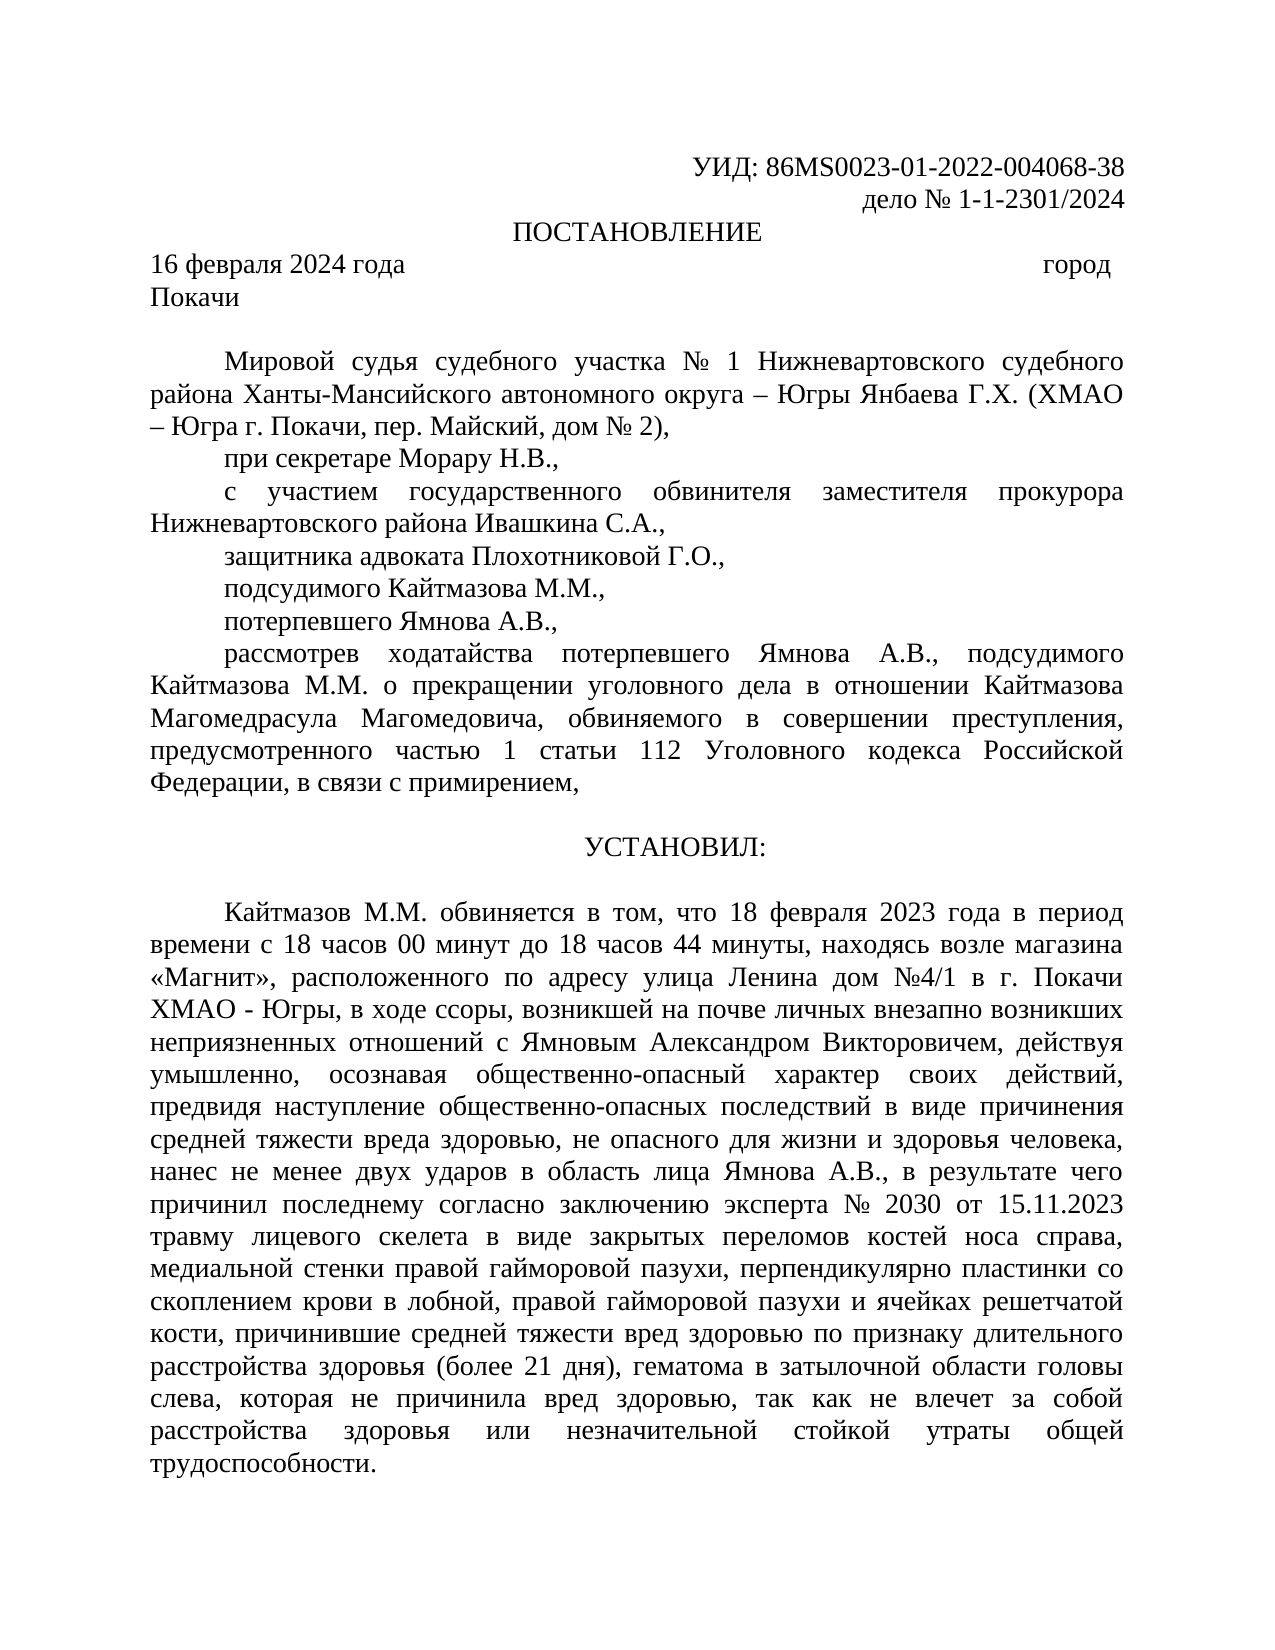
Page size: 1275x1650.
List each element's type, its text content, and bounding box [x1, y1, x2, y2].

text ПОСТАНОВЛЕНИЕ [150, 215, 1125, 247]
text УСТАНОВИЛ: [150, 830, 1125, 863]
text рассмотрев ходатайства потерпевшего Ямнова А.В., подсудимого Кайтмазова М.М. о прекращении уголовного дела в отношении Кайтмазова Магомедрасула Магомедовича, обвиняемого в совершении преступления, предусмотренного частью 1 статьи 112 Уголовного кодекса Российской Федерации, в связи с примирением, [150, 636, 1125, 798]
text потерпевшего Ямнова А.В., [150, 603, 1125, 636]
text с участием государственного обвинителя заместителя прокурора Нижневартовского района Ивашкина С.А., [150, 474, 1125, 539]
text при секретаре Морару Н.В., [150, 442, 1125, 474]
text защитника адвоката Плохотниковой Г.О., [150, 539, 1125, 571]
text Кайтмазов М.М. обвиняется в том, что 18 февраля 2023 года в период времени с 18 часов 00 минут до 18 часов 44 минуты, находясь возле магазина «Магнит», расположенного по адресу улица Ленина дом №4/1 в г. Покачи ХМАО - Югры, в ходе ссоры, возникшей на почве личных внезапно возникших неприязненных отношений с Ямновым Александром Викторовичем, действуя умышленно, осознавая общественно-опасный характер своих действий, предвидя наступление общественно-опасных последствий в виде причинения средней тяжести вреда здоровью, не опасного для жизни и здоровья человека, нанес не менее двух ударов в область лица Ямнова А.В., в результате чего причинил последнему согласно заключению эксперта № 2030 от 15.11.2023 травму лицевого скелета в виде закрытых переломов костей носа справа, медиальной стенки правой гайморовой пазухи, перпендикулярно пластинки со скоплением крови в лобной, правой гайморовой пазухи и ячейках решетчатой кости, причинившие средней тяжести вред здоровью по признаку длительного расстройства здоровья (более 21 дня), гематома в затылочной области головы слева, которая не причинила вред здоровью, так как не влечет за собой расстройства здоровья или незначительной стойкой утраты общей трудоспособности. [150, 895, 1125, 1478]
text дело № 1-1-2301/2024 [150, 182, 1125, 215]
text 16 февраля 2024 года город Покачи [150, 247, 1125, 312]
text Мировой судья судебного участка № 1 Нижневартовского судебного района Ханты-Мансийского автономного округа – Югры Янбаева Г.Х. (ХМАО – Югра г. Покачи, пер. Майский, дом № 2), [150, 344, 1125, 442]
text УИД: 86MS0023-01-2022-004068-38 [150, 150, 1125, 182]
text подсудимого Кайтмазова М.М., [150, 571, 1125, 603]
